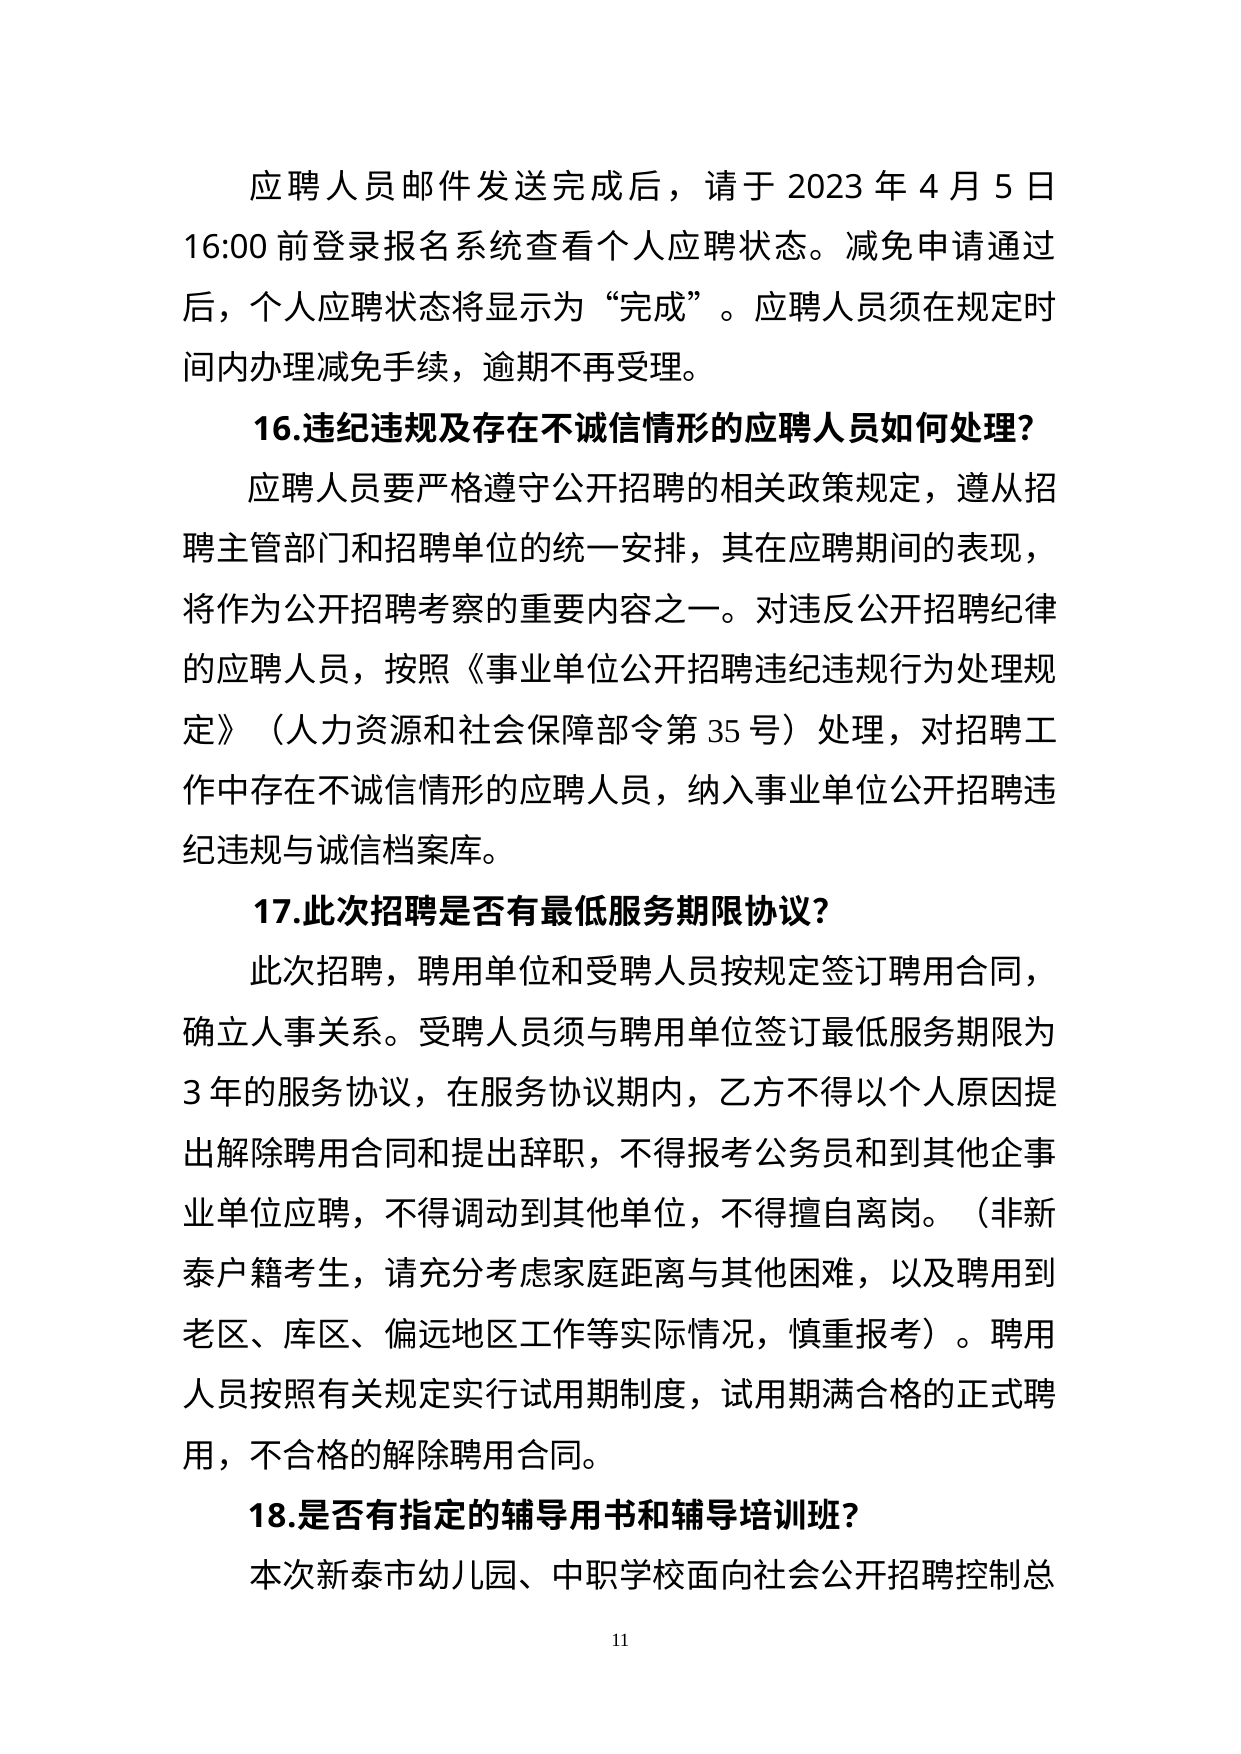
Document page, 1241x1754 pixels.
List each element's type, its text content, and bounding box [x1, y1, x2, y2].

text 此次招聘，聘用单位和受聘人员按规定签订聘用合同，确立人事关系。受聘人员须与聘用单位签订最低服务期限为3年的服务协议，在服务协议期内，乙方不得以个人原因提出解除聘用合同和提出辞职，不得报考公务员和到其他企事业单位应聘，不得调动到其他单位，不得擅自离岗。（非新泰户籍考生，请充分考虑家庭距离与其他困难，以及聘用到老区、库区、偏远地区工作等实际情况，慎重报考）。聘用人员按照有关规定实行试用期制度，试用期满合格的正式聘用，不合格的解除聘用合同。 [182, 935, 1058, 1479]
text 应聘人员要严格遵守公开招聘的相关政策规定，遵从招聘主管部门和招聘单位的统一安排，其在应聘期间的表现，将作为公开招聘考察的重要内容之一。对违反公开招聘纪律的应聘人员，按照《事业单位公开招聘违纪违规行为处理规定》（人力资源和社会保障部令第35号）处理，对招聘工作中存在不诚信情形的应聘人员，纳入事业单位公开招聘违纪违规与诚信档案库。 [182, 452, 1058, 875]
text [182, 1539, 1058, 1600]
text 应聘人员邮件发送完成后，请于2023年4月5日16:00前登录报名系统查看个人应聘状态。减免申请通过后，个人应聘状态将显示为“完成”。应聘人员须在规定时间内办理减免手续，逾期不再受理。 [182, 150, 1058, 392]
text 18.是否有指定的辅导用书和辅导培训班? [182, 1479, 1058, 1539]
list 16.违纪违规及存在不诚信情形的应聘人员如何处理？ [182, 392, 1058, 452]
list 17.此次招聘是否有最低服务期限协议？ [182, 875, 1058, 935]
